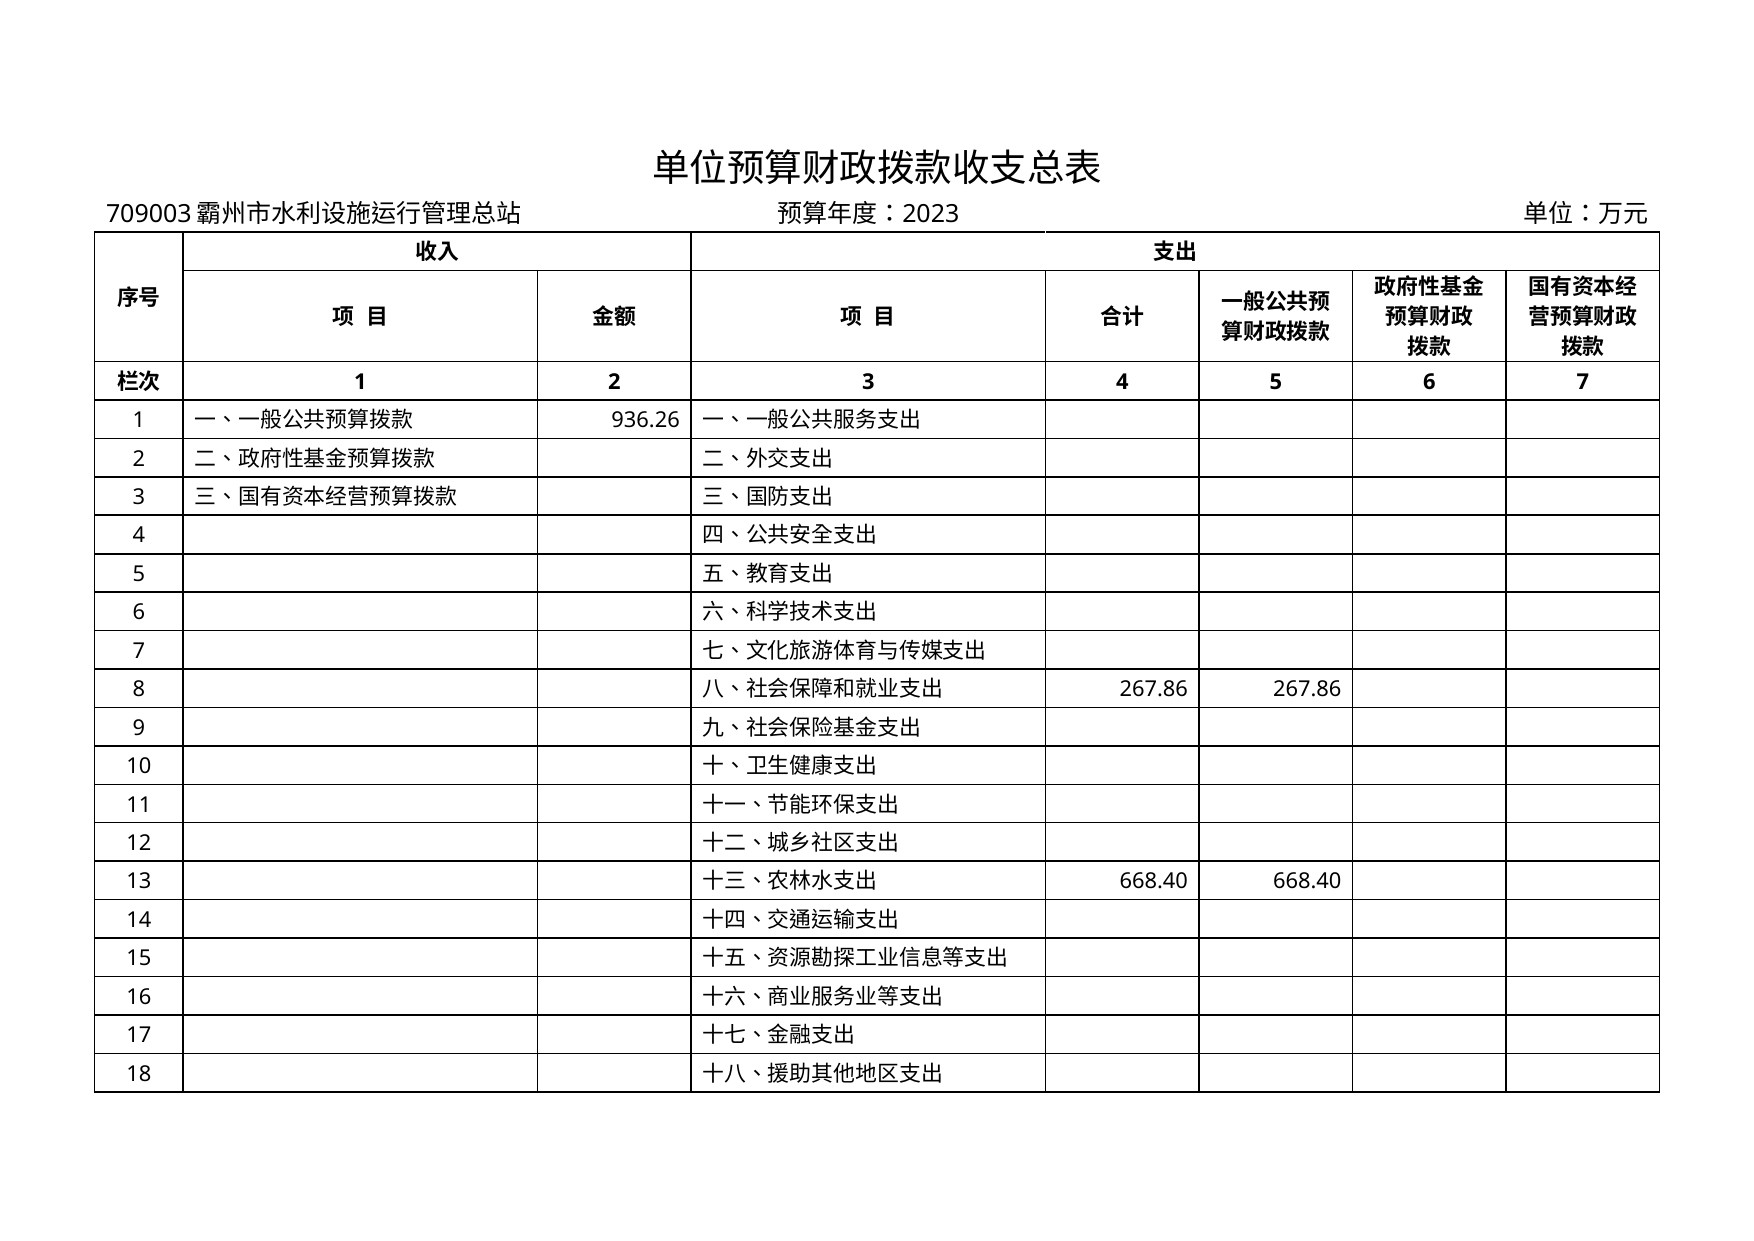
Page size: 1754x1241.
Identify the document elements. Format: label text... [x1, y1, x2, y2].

table_cell 二、政府性基金预算拨款 [184, 439, 537, 476]
table_cell 4 [1046, 362, 1198, 399]
table_cell [1046, 900, 1198, 937]
table_cell [1507, 900, 1659, 937]
table_cell [1353, 1054, 1505, 1091]
table_cell [1046, 478, 1198, 514]
table_cell [1353, 439, 1505, 476]
table_cell [538, 785, 690, 822]
table_cell 收入 [184, 233, 690, 270]
table_cell 十五、资源勘探工业信息等支出 [692, 939, 1045, 976]
table_cell 十二、城乡社区支出 [692, 823, 1045, 860]
table_cell [1353, 670, 1505, 707]
table_cell [1200, 939, 1352, 976]
table_cell [1046, 785, 1198, 822]
table_cell [184, 1016, 537, 1052]
table_cell 10 [95, 747, 182, 783]
table_cell 18 [95, 1054, 182, 1091]
table_cell [538, 977, 690, 1014]
table_cell 支出 [692, 233, 1659, 270]
table_cell [538, 747, 690, 783]
table_cell 二、外交支出 [692, 439, 1045, 476]
table_cell 15 [95, 939, 182, 976]
table_cell [184, 862, 537, 899]
table_cell [1046, 708, 1198, 745]
table_cell 金额 [538, 271, 690, 361]
table_cell [1353, 478, 1505, 514]
table_cell 十三、农林水支出 [692, 862, 1045, 899]
table_cell [1353, 708, 1505, 745]
table_cell [1046, 977, 1198, 1014]
text 单位预算财政拨款收支总表 [106, 142, 1648, 193]
table_cell [538, 593, 690, 630]
table_cell [1507, 516, 1659, 553]
table_cell 六、科学技术支出 [692, 593, 1045, 630]
table_cell 三、国有资本经营预算拨款 [184, 478, 537, 514]
table_cell [1200, 900, 1352, 937]
table_cell [1353, 1016, 1505, 1052]
table_cell [1507, 862, 1659, 899]
table_cell 1 [95, 401, 182, 437]
table_cell 九、社会保险基金支出 [692, 708, 1045, 745]
table_cell 668.40 [1200, 862, 1352, 899]
table_cell [538, 631, 690, 668]
table_cell [1046, 631, 1198, 668]
table_cell 国有资本经营预算财政拨款 [1507, 271, 1659, 361]
table_cell 267.86 [1200, 670, 1352, 707]
table_cell [1507, 1016, 1659, 1052]
table_cell [1200, 1054, 1352, 1091]
table_cell [1507, 401, 1659, 437]
table_cell [1046, 593, 1198, 630]
table_cell [184, 977, 537, 1014]
table_cell [184, 1054, 537, 1091]
table_cell 3 [692, 362, 1045, 399]
table_cell 16 [95, 977, 182, 1014]
table_cell 五、教育支出 [692, 555, 1045, 591]
table_header 预算年度：2023 [692, 195, 1045, 231]
table_cell [184, 631, 537, 668]
table_cell [538, 862, 690, 899]
table_cell [1046, 823, 1198, 860]
table_cell 668.40 [1046, 862, 1198, 899]
table_cell 十四、交通运输支出 [692, 900, 1045, 937]
table_cell [538, 939, 690, 976]
table_cell [1200, 1016, 1352, 1052]
table_cell [1507, 823, 1659, 860]
table_cell 12 [95, 823, 182, 860]
table_cell 8 [95, 670, 182, 707]
table_cell [1046, 401, 1198, 437]
table_cell [184, 747, 537, 783]
table_cell 一、一般公共预算拨款 [184, 401, 537, 437]
table_cell [1200, 516, 1352, 553]
table_cell 17 [95, 1016, 182, 1052]
table_cell 1 [184, 362, 537, 399]
table_cell [1200, 555, 1352, 591]
table_cell 政府性基金预算财政 拨款 [1353, 271, 1505, 361]
table_cell [538, 555, 690, 591]
table_cell [538, 708, 690, 745]
table_cell [1507, 593, 1659, 630]
table_cell [1507, 631, 1659, 668]
table_cell 6 [1353, 362, 1505, 399]
table_cell [1200, 401, 1352, 437]
table_cell [1353, 516, 1505, 553]
table_cell 四、公共安全支出 [692, 516, 1045, 553]
table_header 单位：万元 [1046, 195, 1659, 231]
table_cell [1507, 977, 1659, 1014]
table_cell 13 [95, 862, 182, 899]
table_cell [1200, 478, 1352, 514]
table_cell [184, 785, 537, 822]
table_cell [1200, 823, 1352, 860]
table_cell [1046, 1016, 1198, 1052]
table_cell [1353, 862, 1505, 899]
table_cell [1507, 670, 1659, 707]
table_cell [184, 516, 537, 553]
table_cell [1507, 785, 1659, 822]
table_cell 三、国防支出 [692, 478, 1045, 514]
table_cell 十八、援助其他地区支出 [692, 1054, 1045, 1091]
table_cell [1046, 439, 1198, 476]
table_cell [184, 900, 537, 937]
table_cell 一、一般公共服务支出 [692, 401, 1045, 437]
table_cell [184, 593, 537, 630]
table_cell 项 目 [184, 271, 537, 361]
table_cell 序号 [95, 233, 182, 361]
table_cell [538, 1054, 690, 1091]
table_cell 11 [95, 785, 182, 822]
table_cell [1507, 708, 1659, 745]
table_cell [1507, 1054, 1659, 1091]
table_cell 936.26 [538, 401, 690, 437]
table_cell 5 [95, 555, 182, 591]
table_cell [1507, 439, 1659, 476]
table_cell 9 [95, 708, 182, 745]
table_cell [1353, 555, 1505, 591]
table_cell 项 目 [692, 271, 1045, 361]
table_cell [538, 670, 690, 707]
table_cell [1507, 555, 1659, 591]
table_cell 栏次 [95, 362, 182, 399]
table_cell [538, 1016, 690, 1052]
table_cell [1353, 900, 1505, 937]
table_cell 2 [538, 362, 690, 399]
table_cell [184, 708, 537, 745]
table_cell [1507, 478, 1659, 514]
table_cell 十、卫生健康支出 [692, 747, 1045, 783]
table_cell 7 [1507, 362, 1659, 399]
table_cell [538, 900, 690, 937]
table_cell 十六、商业服务业等支出 [692, 977, 1045, 1014]
table_cell 合计 [1046, 271, 1198, 361]
table_cell [538, 478, 690, 514]
table_cell [1353, 631, 1505, 668]
table_cell 267.86 [1046, 670, 1198, 707]
table_cell [1200, 785, 1352, 822]
table_cell [538, 516, 690, 553]
table_cell 七、文化旅游体育与传媒支出 [692, 631, 1045, 668]
table_cell [1353, 939, 1505, 976]
table_cell [538, 823, 690, 860]
table_cell [1200, 439, 1352, 476]
table_cell [184, 823, 537, 860]
table_cell [1507, 747, 1659, 783]
table_cell 十一、节能环保支出 [692, 785, 1045, 822]
table_cell [1353, 401, 1505, 437]
table_cell [184, 555, 537, 591]
table_cell 5 [1200, 362, 1352, 399]
table_cell [1353, 785, 1505, 822]
table_cell [184, 939, 537, 976]
table_cell [1046, 1054, 1198, 1091]
table_cell [1353, 747, 1505, 783]
table_cell [1200, 593, 1352, 630]
table_cell [1200, 747, 1352, 783]
table_cell 14 [95, 900, 182, 937]
table_cell 2 [95, 439, 182, 476]
table_cell 6 [95, 593, 182, 630]
table_cell 八、社会保障和就业支出 [692, 670, 1045, 707]
table_cell [1353, 977, 1505, 1014]
table_cell [184, 670, 537, 707]
table_cell [1200, 631, 1352, 668]
table_cell 7 [95, 631, 182, 668]
table_header 709003霸州市水利设施运行管理总站 [95, 195, 690, 231]
table_cell [1200, 708, 1352, 745]
table_cell [1353, 593, 1505, 630]
table_cell 4 [95, 516, 182, 553]
table_cell [1200, 977, 1352, 1014]
table_cell [538, 439, 690, 476]
table_cell 3 [95, 478, 182, 514]
table_cell [1046, 516, 1198, 553]
table_cell 十七、金融支出 [692, 1016, 1045, 1052]
table_cell [1046, 555, 1198, 591]
table_cell [1046, 939, 1198, 976]
table_cell [1046, 747, 1198, 783]
table_cell [1507, 939, 1659, 976]
table_cell 一般公共预算财政拨款 [1200, 271, 1352, 361]
table_cell [1353, 823, 1505, 860]
